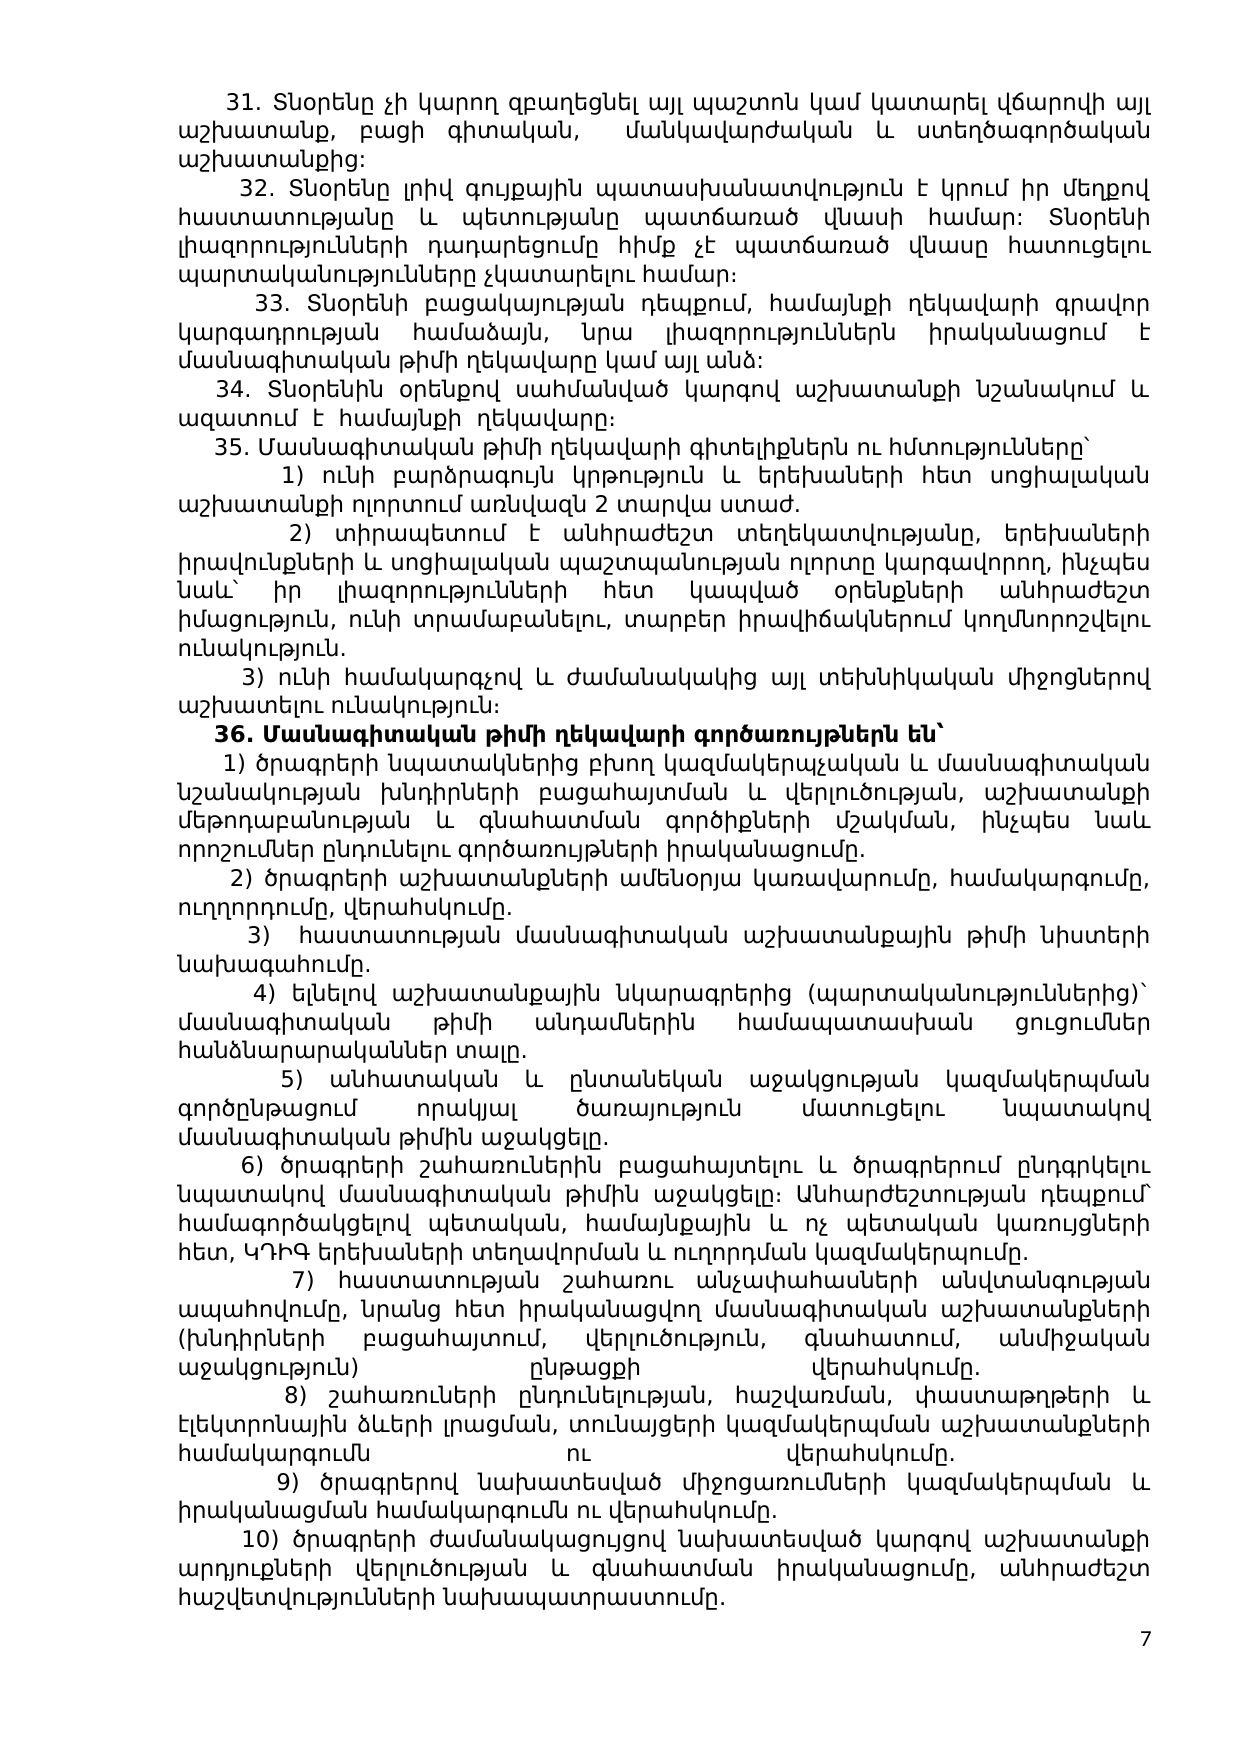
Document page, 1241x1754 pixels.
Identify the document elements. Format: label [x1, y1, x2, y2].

text [177, 89, 1152, 1610]
